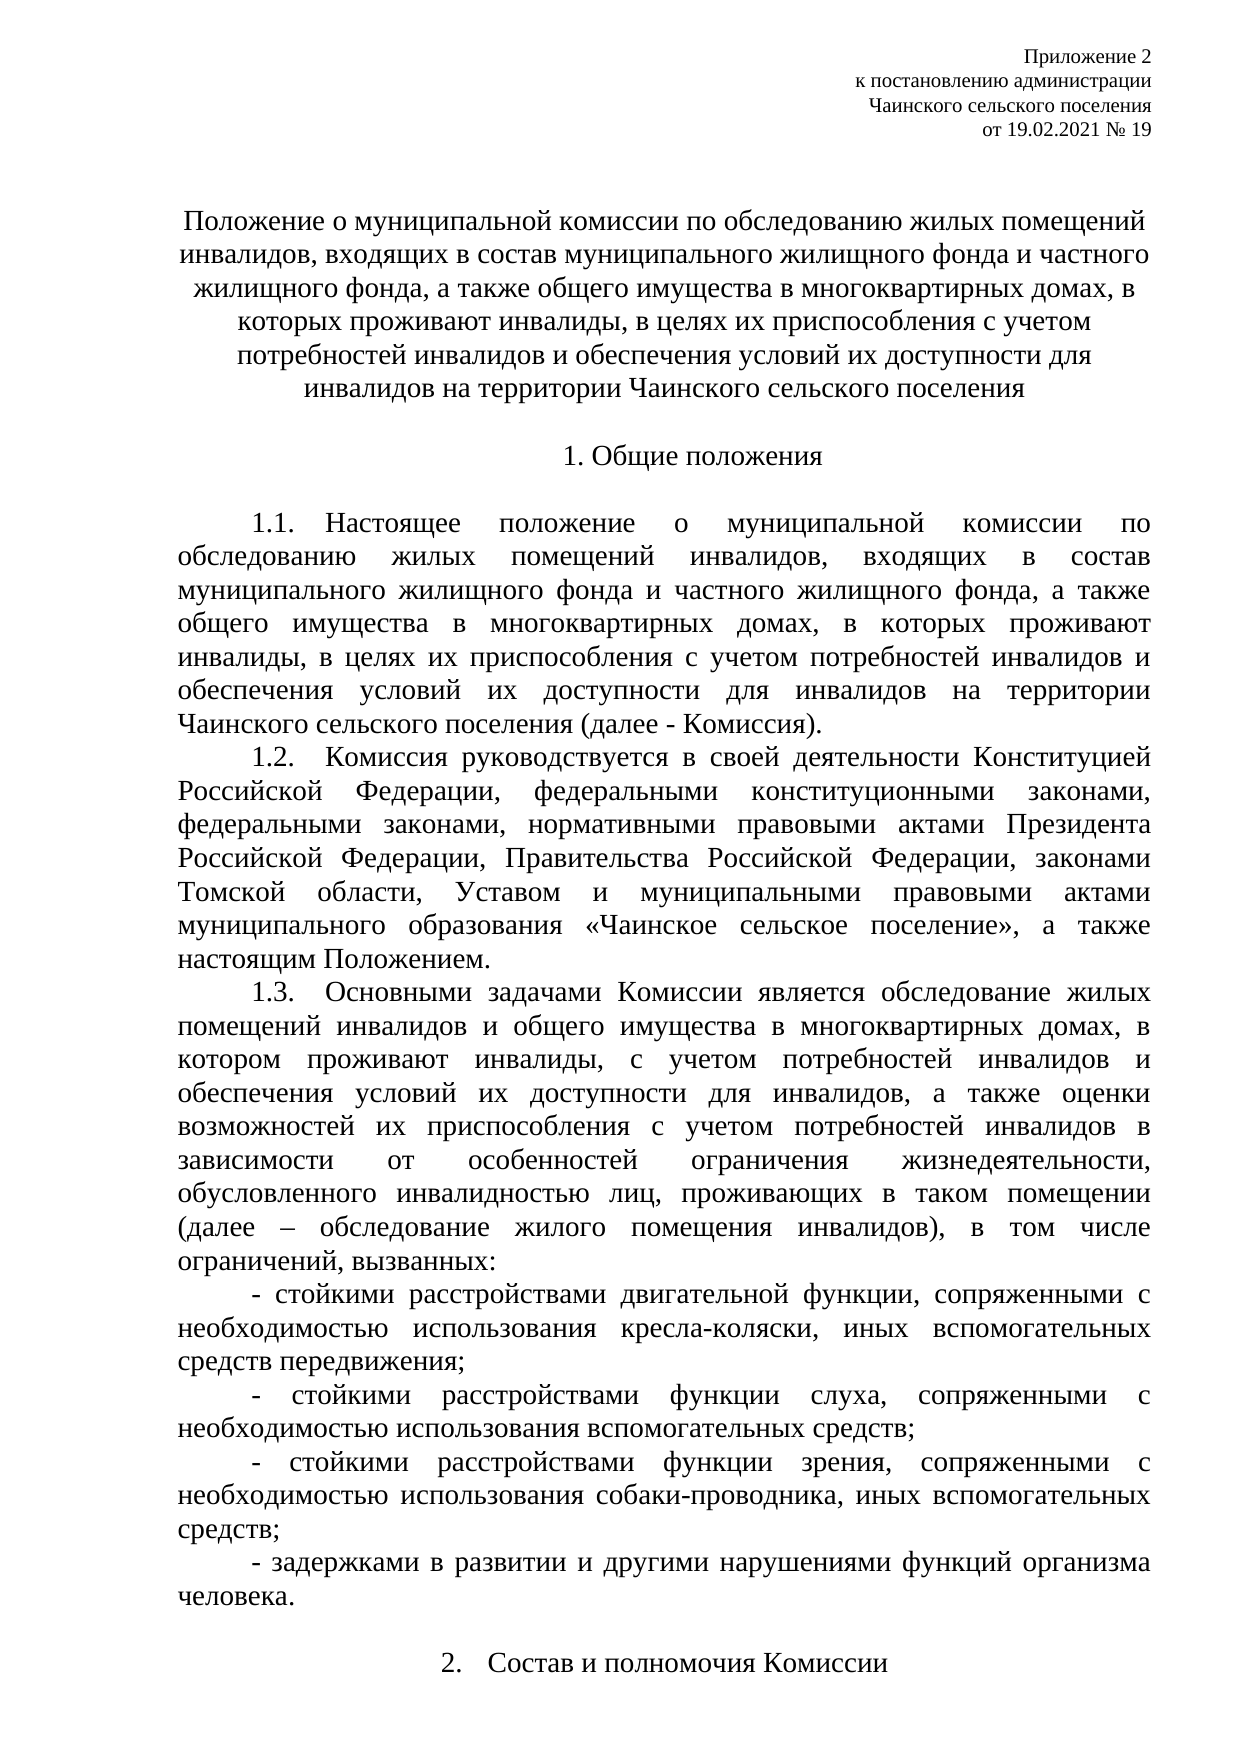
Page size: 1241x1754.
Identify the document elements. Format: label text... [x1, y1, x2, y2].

text - стойкими расстройствами двигательной функции, сопряженными с необходимостью использования кресла-коляски, иных вспомогательных средств передвижения; [177, 1276, 1152, 1377]
text - стойкими расстройствами функции зрения, сопряженными с необходимостью использования собаки-проводника, иных вспомогательных средств; [177, 1444, 1152, 1544]
text к постановлению администрации Чаинского сельского поселения [694, 68, 1152, 117]
text 1. Общие положения [177, 438, 1152, 471]
list Основными задачами Комиссии является обследование жилых помещений инвалидов и общего имущества в многоквартирных домах, в котором проживают инвалиды, с учетом потребностей инвалидов и обеспечения условий их доступности для инвалидов, а также оценки возможностей их приспособления с учетом потребностей инвалидов в зависимости от особенностей ограничения жизнедеятельности, обусловленного инвалидностью лиц, проживающих в таком помещении (далее – обследование жилого помещения инвалидов), в том числе ограничений, вызванных: [177, 974, 1152, 1276]
list Настоящее положение о муниципальной комиссии по обследованию жилых помещений инвалидов, входящих в состав муниципального жилищного фонда и частного жилищного фонда, а также общего имущества в многоквартирных домах, в которых проживают инвалиды, в целях их приспособления с учетом потребностей инвалидов и обеспечения условий их доступности для инвалидов на территории Чаинского сельского поселения (далее - Комиссия). [177, 505, 1152, 739]
list Состав и полномочия Комиссии [177, 1645, 1152, 1679]
text Положение о муниципальной комиссии по обследованию жилых помещений инвалидов, входящих в состав муниципального жилищного фонда и частного жилищного фонда, а также общего имущества в многоквартирных домах, в которых проживают инвалиды, в целях их приспособления с учетом потребностей инвалидов и обеспечения условий их доступности для инвалидов на территории Чаинского сельского поселения [177, 203, 1152, 404]
list Комиссия руководствуется в своей деятельности Конституцией Российской Федерации, федеральными конституционными законами, федеральными законами, нормативными правовыми актами Президента Российской Федерации, Правительства Российской Федерации, законами Томской области, Уставом и муниципальными правовыми актами муниципального образования «Чаинское сельское поселение», а также настоящим Положением. [177, 739, 1152, 974]
text - стойкими расстройствами функции слуха, сопряженными с необходимостью использования вспомогательных средств; [177, 1377, 1152, 1444]
text - задержками в развитии и другими нарушениями функций организма человека. [177, 1544, 1152, 1612]
text от 19.02.2021 № 19 [694, 117, 1152, 141]
text Приложение 2 [694, 44, 1152, 68]
